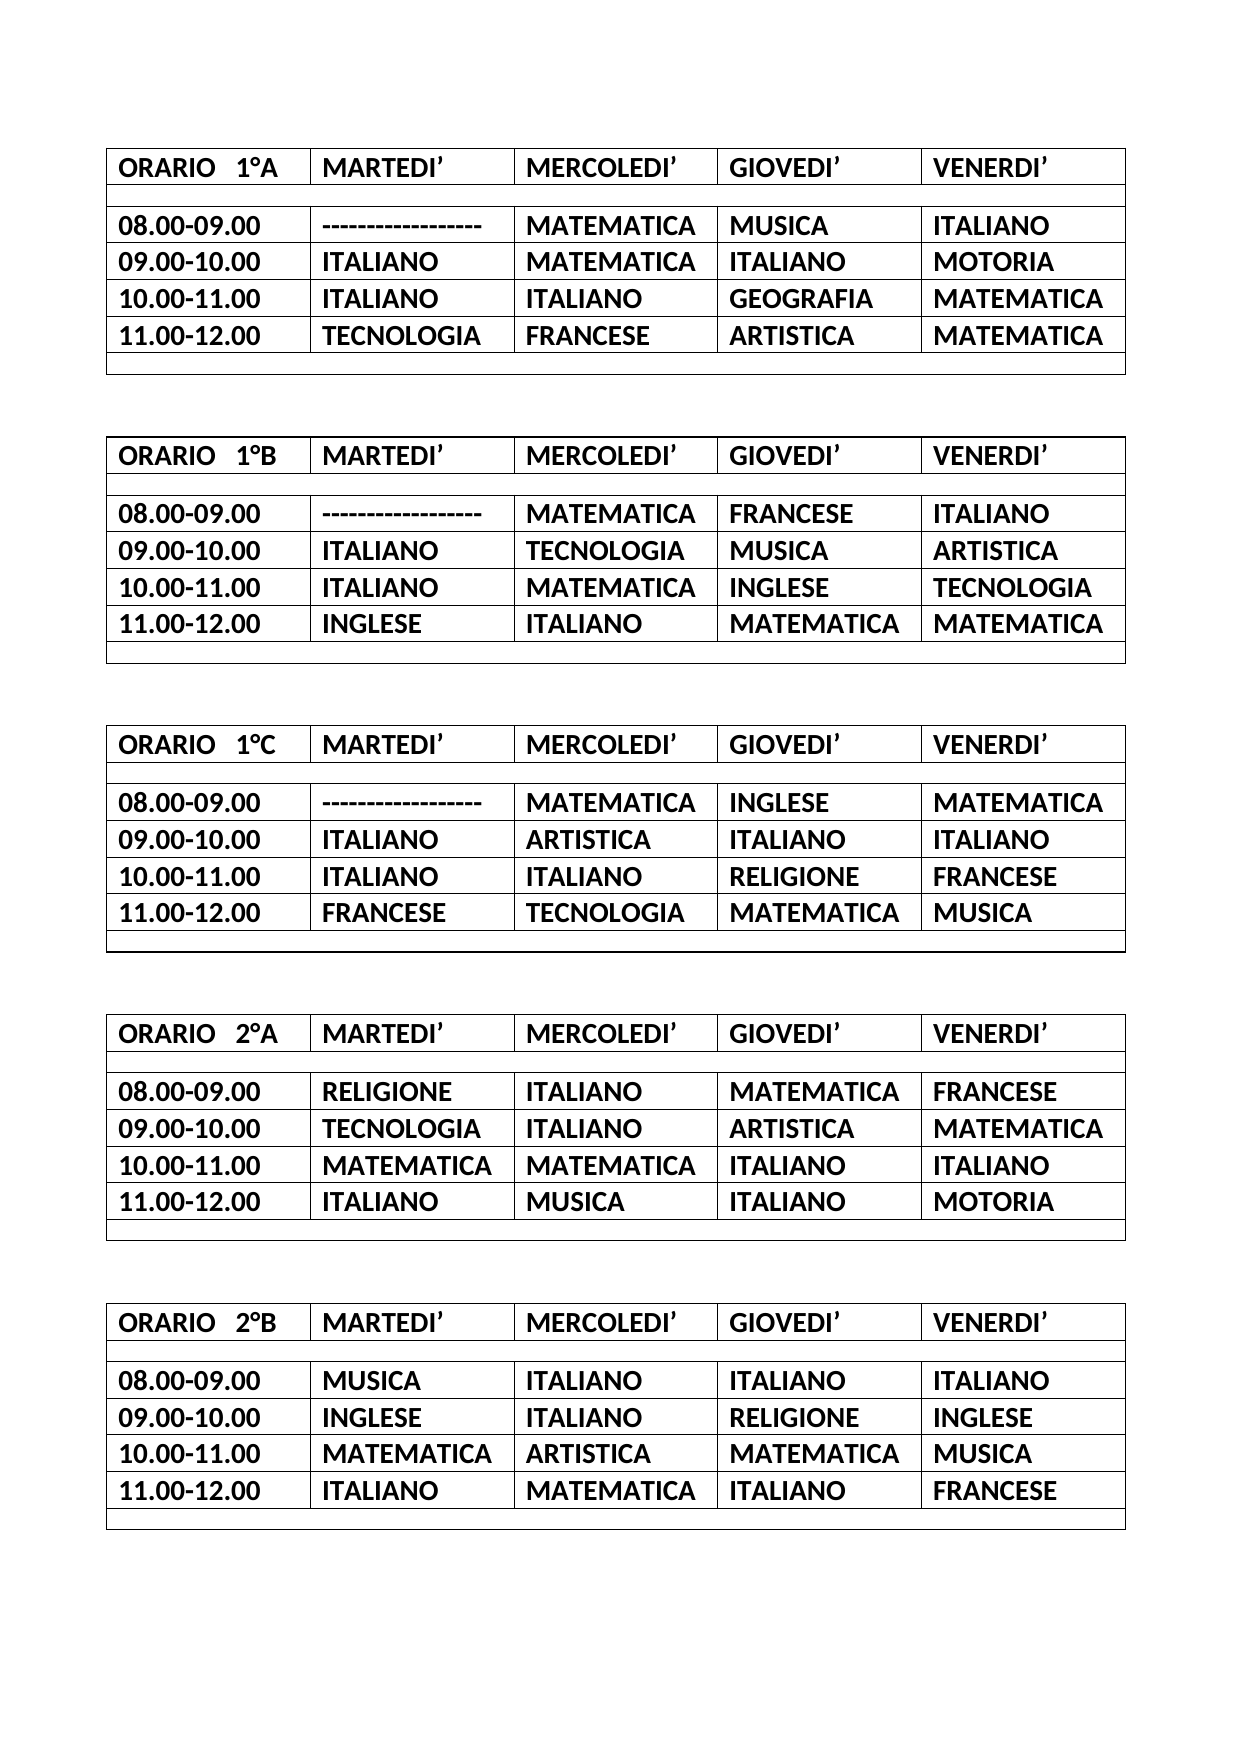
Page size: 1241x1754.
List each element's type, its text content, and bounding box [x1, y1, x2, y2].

table_header VENERDI’ [922, 726, 1125, 762]
table_cell ITALIANO [922, 1147, 1125, 1182]
table_cell ARTISTICA [922, 532, 1125, 568]
table_cell MATEMATICA [718, 1435, 921, 1471]
table_cell MATEMATICA [515, 784, 717, 820]
table_cell 09.00-10.00 [107, 1399, 310, 1434]
table_cell MATEMATICA [718, 1073, 921, 1109]
table_cell 10.00-11.00 [107, 1147, 310, 1182]
table_cell [107, 642, 1125, 662]
table_header MARTEDI’ [311, 1015, 514, 1051]
table_cell ITALIANO [311, 532, 514, 568]
table_cell ITALIANO [922, 1362, 1125, 1398]
table_header GIOVEDI’ [718, 1015, 921, 1051]
table_cell 10.00-11.00 [107, 569, 310, 604]
table_cell [107, 474, 1125, 494]
table_cell ITALIANO [311, 243, 514, 279]
table_cell TECNOLOGIA [311, 317, 514, 352]
table_cell TECNOLOGIA [922, 569, 1125, 604]
table_cell MATEMATICA [311, 1147, 514, 1182]
table_cell 09.00-10.00 [107, 243, 310, 279]
table_cell ARTISTICA [718, 317, 921, 352]
table_cell FRANCESE [311, 894, 514, 930]
table_header VENERDI’ [922, 1304, 1125, 1340]
table_cell ITALIANO [515, 1399, 717, 1434]
table_cell 08.00-09.00 [107, 1073, 310, 1109]
table_header MARTEDI’ [311, 149, 514, 184]
table_cell 10.00-11.00 [107, 280, 310, 316]
table_header ORARIO 2°A [107, 1015, 310, 1051]
table_cell FRANCESE [718, 496, 921, 531]
table_cell MUSICA [311, 1362, 514, 1398]
table_cell FRANCESE [922, 1472, 1125, 1508]
table_cell TECNOLOGIA [311, 1110, 514, 1146]
table_cell MATEMATICA [515, 207, 717, 242]
table_cell 10.00-11.00 [107, 858, 310, 893]
table_header ORARIO 2°B [107, 1304, 310, 1340]
table_header VENERDI’ [922, 149, 1125, 184]
table_header VENERDI’ [922, 438, 1125, 473]
table_header VENERDI’ [922, 1015, 1125, 1051]
table_cell ITALIANO [311, 569, 514, 604]
table_cell [107, 1220, 1125, 1240]
table_header MERCOLEDI’ [515, 438, 717, 473]
table_cell FRANCESE [922, 858, 1125, 893]
table_cell ITALIANO [718, 243, 921, 279]
table_cell MATEMATICA [922, 280, 1125, 316]
table_cell MOTORIA [922, 243, 1125, 279]
table_cell RELIGIONE [718, 858, 921, 893]
table_header MERCOLEDI’ [515, 726, 717, 762]
table_cell 11.00-12.00 [107, 1183, 310, 1219]
table_cell ITALIANO [718, 821, 921, 857]
table_cell FRANCESE [922, 1073, 1125, 1109]
table_cell [107, 1052, 1125, 1072]
table_cell INGLESE [922, 1399, 1125, 1434]
table_header MARTEDI’ [311, 726, 514, 762]
table_cell [107, 1341, 1125, 1361]
table_cell 08.00-09.00 [107, 207, 310, 242]
table_header MERCOLEDI’ [515, 1015, 717, 1051]
table_header ORARIO 1°C [107, 726, 310, 762]
table_cell MATEMATICA [515, 569, 717, 604]
table_cell 11.00-12.00 [107, 894, 310, 930]
table_cell ITALIANO [922, 496, 1125, 531]
table_header MERCOLEDI’ [515, 1304, 717, 1340]
table_cell 11.00-12.00 [107, 606, 310, 641]
table_header GIOVEDI’ [718, 438, 921, 473]
table_cell MATEMATICA [515, 1147, 717, 1182]
table_cell MATEMATICA [922, 317, 1125, 352]
table_cell INGLESE [311, 1399, 514, 1434]
table_cell MATEMATICA [718, 894, 921, 930]
table_cell MUSICA [922, 1435, 1125, 1471]
table_cell 09.00-10.00 [107, 532, 310, 568]
table_cell ITALIANO [311, 858, 514, 893]
table_cell ITALIANO [515, 1110, 717, 1146]
table_header MARTEDI’ [311, 438, 514, 473]
table_cell RELIGIONE [718, 1399, 921, 1434]
table_cell MATEMATICA [718, 606, 921, 641]
table_cell GEOGRAFIA [718, 280, 921, 316]
table_cell ARTISTICA [718, 1110, 921, 1146]
table_cell ITALIANO [718, 1183, 921, 1219]
table_cell 11.00-12.00 [107, 1472, 310, 1508]
table_cell [107, 763, 1125, 783]
table_cell [107, 931, 1125, 951]
table_cell FRANCESE [515, 317, 717, 352]
table_cell MUSICA [515, 1183, 717, 1219]
table_cell 11.00-12.00 [107, 317, 310, 352]
table_header MARTEDI’ [311, 1304, 514, 1340]
table_cell ------------------ [311, 207, 514, 242]
table_header GIOVEDI’ [718, 1304, 921, 1340]
table_cell MATEMATICA [922, 606, 1125, 641]
table_cell TECNOLOGIA [515, 532, 717, 568]
table_cell MATEMATICA [515, 243, 717, 279]
table_cell ITALIANO [515, 1362, 717, 1398]
table_cell 09.00-10.00 [107, 1110, 310, 1146]
table_cell MATEMATICA [922, 1110, 1125, 1146]
table_cell ITALIANO [718, 1472, 921, 1508]
table_cell ITALIANO [311, 821, 514, 857]
table_cell 08.00-09.00 [107, 496, 310, 531]
table_cell INGLESE [311, 606, 514, 641]
table_cell ITALIANO [515, 606, 717, 641]
table_cell MATEMATICA [311, 1435, 514, 1471]
table_cell ITALIANO [515, 1073, 717, 1109]
table_cell ARTISTICA [515, 1435, 717, 1471]
table_cell TECNOLOGIA [515, 894, 717, 930]
table_cell ITALIANO [922, 207, 1125, 242]
table_cell [107, 353, 1125, 374]
table_cell 10.00-11.00 [107, 1435, 310, 1471]
table_cell 09.00-10.00 [107, 821, 310, 857]
table_cell 08.00-09.00 [107, 1362, 310, 1398]
table_cell ITALIANO [922, 821, 1125, 857]
table_cell ITALIANO [718, 1147, 921, 1182]
table_header GIOVEDI’ [718, 726, 921, 762]
table_cell MATEMATICA [922, 784, 1125, 820]
table_cell 08.00-09.00 [107, 784, 310, 820]
table_header GIOVEDI’ [718, 149, 921, 184]
table_cell [107, 185, 1125, 206]
table_cell INGLESE [718, 569, 921, 604]
table_cell ------------------ [311, 784, 514, 820]
table_cell ITALIANO [718, 1362, 921, 1398]
table_cell [107, 1509, 1125, 1529]
table_cell MATEMATICA [515, 496, 717, 531]
table_cell ITALIANO [515, 858, 717, 893]
table_cell ARTISTICA [515, 821, 717, 857]
table_cell MATEMATICA [515, 1472, 717, 1508]
table_header ORARIO 1°A [107, 149, 310, 184]
table_cell MUSICA [718, 207, 921, 242]
table_header ORARIO 1°B [107, 438, 310, 473]
table_cell MOTORIA [922, 1183, 1125, 1219]
table_cell RELIGIONE [311, 1073, 514, 1109]
table_cell MUSICA [922, 894, 1125, 930]
table_cell ------------------ [311, 496, 514, 531]
table_cell ITALIANO [311, 280, 514, 316]
table_cell ITALIANO [515, 280, 717, 316]
table_cell ITALIANO [311, 1183, 514, 1219]
table_cell INGLESE [718, 784, 921, 820]
table_cell MUSICA [718, 532, 921, 568]
table_header MERCOLEDI’ [515, 149, 717, 184]
table_cell ITALIANO [311, 1472, 514, 1508]
